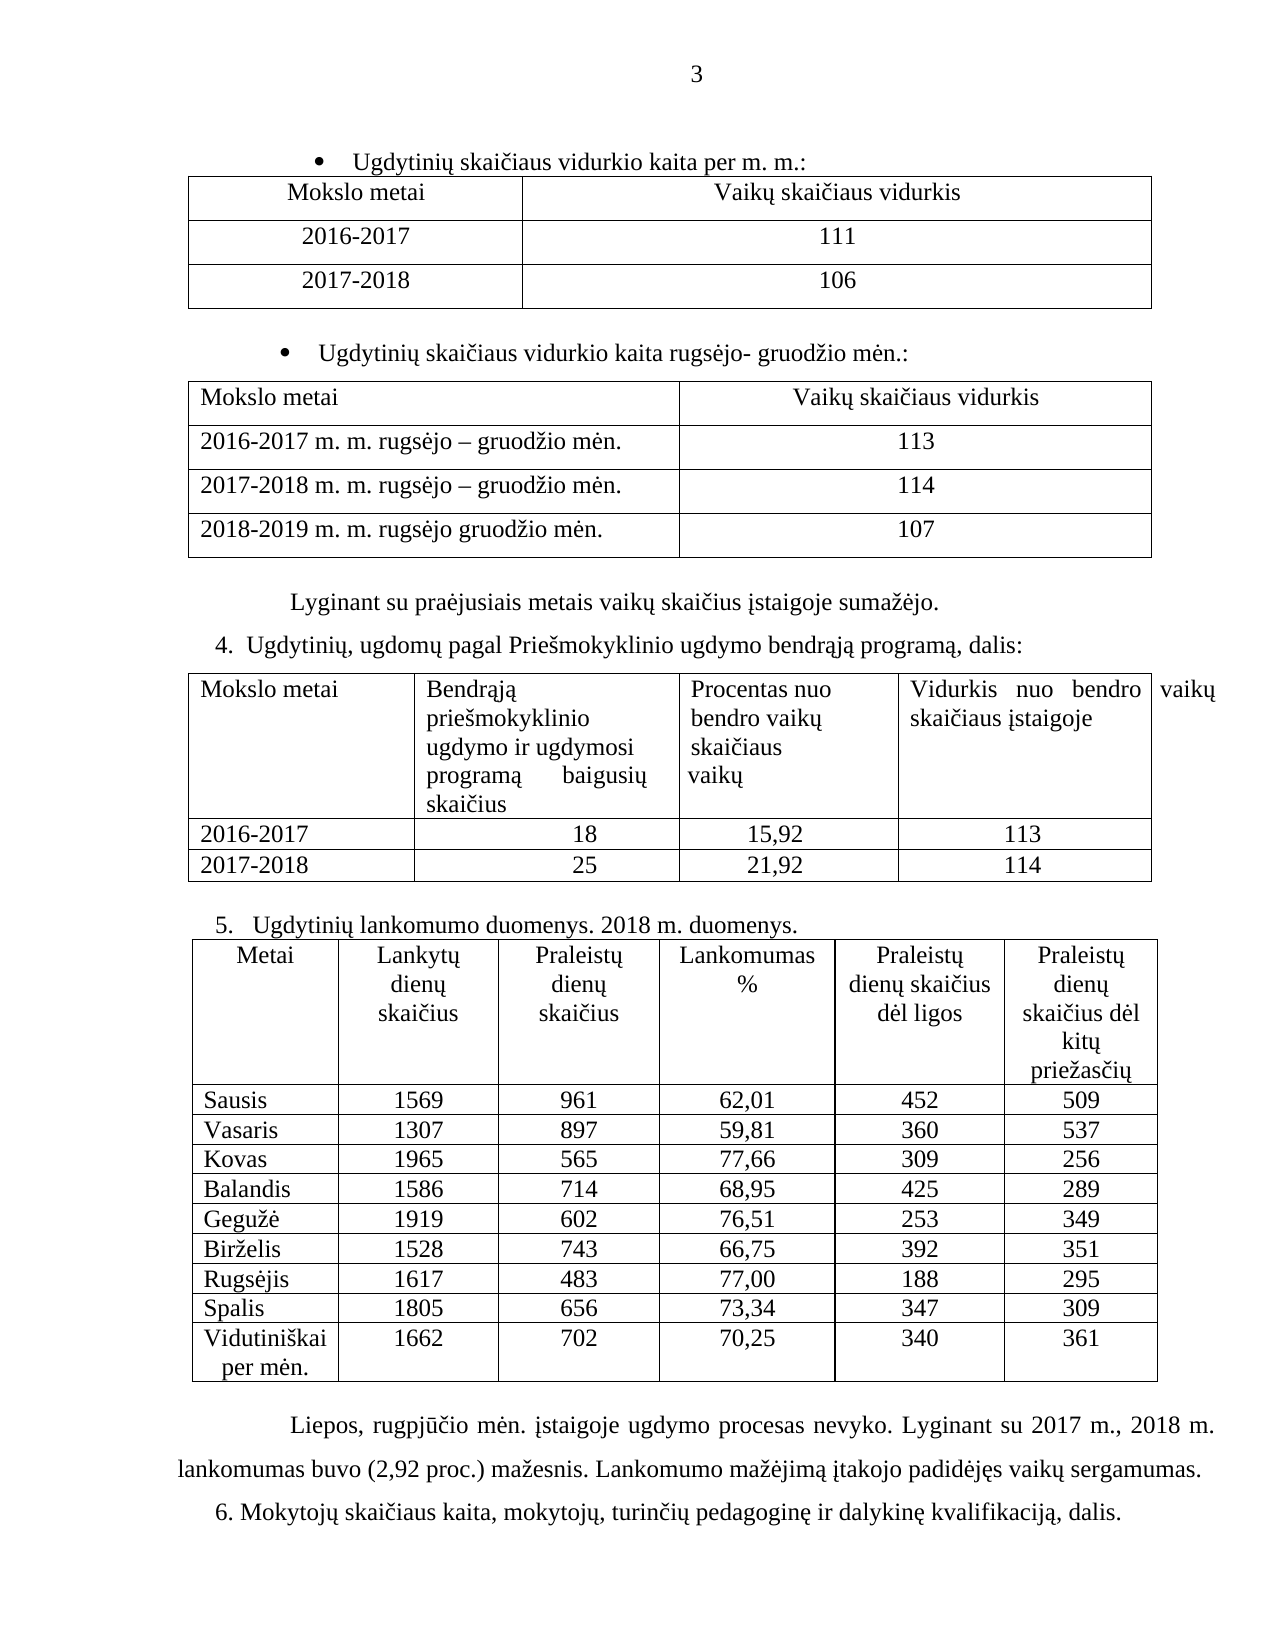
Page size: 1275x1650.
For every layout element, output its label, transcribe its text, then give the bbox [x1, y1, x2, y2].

table_cell 107 [680, 514, 1151, 557]
table_cell 253 [836, 1204, 1004, 1233]
table_cell 2017-2018 [189, 850, 414, 881]
table_cell 1586 [339, 1174, 498, 1203]
table_cell 1528 [339, 1234, 498, 1263]
table_header Praleistų dienų skaičius dėl ligos [836, 940, 1004, 1084]
table_cell Gegužė [193, 1204, 338, 1233]
table_cell 509 [1005, 1085, 1157, 1114]
list 4. Ugdytinių, ugdomų pagal Priešmokyklinio ugdymo bendrąją programą, dalis: [215, 630, 1275, 659]
table_cell 360 [836, 1115, 1004, 1143]
table_cell Birželis [193, 1234, 338, 1263]
list Ugdytinių skaičiaus vidurkio kaita rugsėjo- gruodžio mėn.: [281, 338, 1216, 366]
table_cell Kovas [193, 1145, 338, 1173]
table_cell 25 [415, 850, 679, 881]
table_cell 2017-2018 m. m. rugsėjo – gruodžio mėn. [189, 470, 679, 513]
table_cell 714 [499, 1174, 659, 1203]
table_cell Vidutiniškai per mėn. [193, 1323, 338, 1381]
table_cell 111 [523, 221, 1151, 264]
table_cell 1569 [339, 1085, 498, 1114]
table_cell 1965 [339, 1145, 498, 1173]
table_cell 309 [1005, 1294, 1157, 1322]
table_cell 77,66 [660, 1145, 834, 1173]
table_cell 452 [836, 1085, 1004, 1114]
table_cell 18 [415, 819, 679, 849]
table_cell 349 [1005, 1204, 1157, 1233]
table_cell 961 [499, 1085, 659, 1114]
table_cell 565 [499, 1145, 659, 1173]
table_cell 188 [836, 1264, 1004, 1292]
table_cell 602 [499, 1204, 659, 1233]
table_cell 21,92 [680, 850, 898, 881]
table_cell 73,34 [660, 1294, 834, 1322]
table_header Praleistų dienų skaičius dėl kitų priežasčių [1005, 940, 1157, 1084]
table_cell 483 [499, 1264, 659, 1292]
table_cell Balandis [193, 1174, 338, 1203]
table_cell 347 [836, 1294, 1004, 1322]
table_cell 66,75 [660, 1234, 834, 1263]
table_cell 114 [899, 850, 1151, 881]
table_cell 2018-2019 m. m. rugsėjo gruodžio mėn. [189, 514, 679, 557]
table_cell 1307 [339, 1115, 498, 1143]
table_header Metai [193, 940, 338, 1084]
list Ugdytinių skaičiaus vidurkio kaita per m. m.: [315, 147, 1216, 176]
table_cell 656 [499, 1294, 659, 1322]
table_header Mokslo metai [189, 674, 414, 818]
table_header Vaikų skaičiaus vidurkis [680, 382, 1151, 425]
table_header Mokslo metai [189, 382, 679, 425]
text Liepos, rugpjūčio mėn. įstaigoje ugdymo procesas nevyko. Lyginant su 2017 m., 2018 m. lankomumas buvo (2,92 proc.) mažesnis. Lankomumo mažėjimą įtakojo padidėjęs vaikų sergamumas. [177, 1411, 1216, 1482]
table_cell 897 [499, 1115, 659, 1143]
table_cell 1805 [339, 1294, 498, 1322]
table_header Praleistų dienų skaičius [499, 940, 659, 1084]
table_cell 2016-2017 [189, 221, 522, 264]
table_cell Vasaris [193, 1115, 338, 1143]
table_header Vaikų skaičiaus vidurkis [523, 177, 1151, 220]
table_cell 2016-2017 m. m. rugsėjo – gruodžio mėn. [189, 426, 679, 469]
table_cell 2017-2018 [189, 265, 522, 308]
table_header Procentas nuo bendro vaikų skaičiaus [680, 674, 898, 818]
list Lyginant su praėjusiais metais vaikų skaičius įstaigoje sumažėjo. [290, 587, 1275, 616]
table_header Vidurkis nuo bendro vaikų skaičiaus įstaigoje [899, 674, 1151, 818]
table_cell 68,95 [660, 1174, 834, 1203]
table_cell 289 [1005, 1174, 1157, 1203]
table_cell 76,51 [660, 1204, 834, 1233]
table_cell 70,25 [660, 1323, 834, 1381]
table_cell 309 [836, 1145, 1004, 1173]
table_cell 425 [836, 1174, 1004, 1203]
table_cell 295 [1005, 1264, 1157, 1292]
table_cell 1662 [339, 1323, 498, 1381]
table_cell Sausis [193, 1085, 338, 1114]
table_cell 15,92 [680, 819, 898, 849]
table_cell Spalis [193, 1294, 338, 1322]
table_cell 113 [899, 819, 1151, 849]
table_cell 59,81 [660, 1115, 834, 1143]
table_header Mokslo metai [189, 177, 522, 220]
table_cell 114 [680, 470, 1151, 513]
table_cell 361 [1005, 1323, 1157, 1381]
table_cell 77,00 [660, 1264, 834, 1292]
table_cell 1919 [339, 1204, 498, 1233]
table_cell 351 [1005, 1234, 1157, 1263]
text 6. Mokytojų skaičiaus kaita, mokytojų, turinčių pedagoginę ir dalykinę kvalifikaciją, dalis. [177, 1497, 1216, 1526]
table_cell 2016-2017 [189, 819, 414, 849]
table_header Lankytų dienų skaičius [339, 940, 498, 1084]
table_cell 106 [523, 265, 1151, 308]
table_cell 113 [680, 426, 1151, 469]
table_cell 1617 [339, 1264, 498, 1292]
table_header Bendrąją priešmokyklinio ugdymo ir ugdymosi programą baigusių vaikų skaičius [415, 674, 679, 818]
table_cell Rugsėjis [193, 1264, 338, 1292]
table_cell 340 [836, 1323, 1004, 1381]
table_cell 702 [499, 1323, 659, 1381]
table_cell 743 [499, 1234, 659, 1263]
table_cell 62,01 [660, 1085, 834, 1114]
list 5. Ugdytinių lankomumo duomenys. 2018 m. duomenys. [215, 910, 1216, 939]
table_cell 256 [1005, 1145, 1157, 1173]
table_cell 392 [836, 1234, 1004, 1263]
table_cell 537 [1005, 1115, 1157, 1143]
table_header Lankomumas % [660, 940, 834, 1084]
